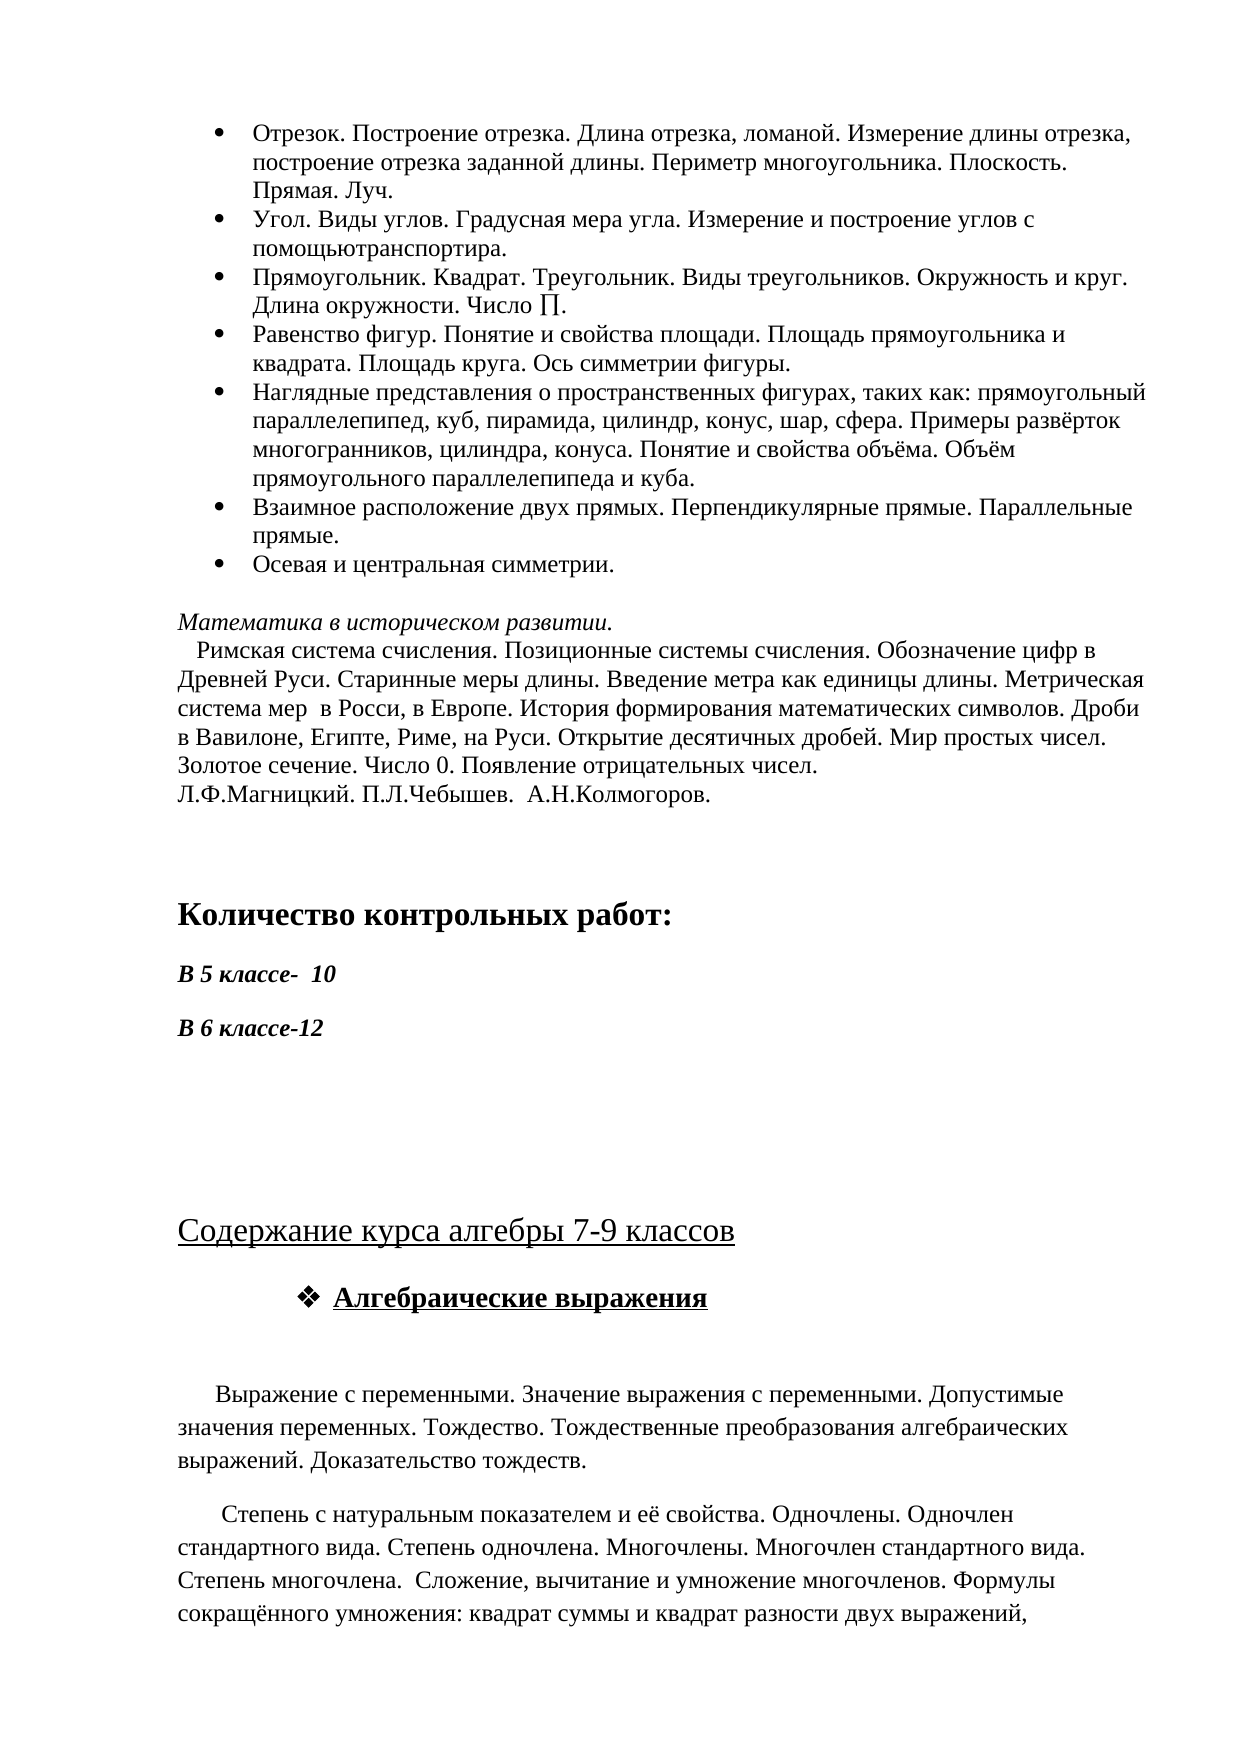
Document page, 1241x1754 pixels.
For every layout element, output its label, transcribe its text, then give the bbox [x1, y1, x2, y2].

list Взаимное расположение двух прямых. Перпендикулярные прямые. Параллельные прямые. [215, 492, 1152, 549]
list Прямоугольник. Квадрат. Треугольник. Виды треугольников. Окружность и круг. Длина окружности. Число . [215, 262, 1152, 319]
subtitle Алгебраические выражения [295, 1280, 1152, 1313]
text В 5 классе- 10 [177, 959, 1152, 988]
text Римская система счисления. Позиционные системы счисления. Обозначение цифр в Древней Руси. Старинные меры длины. Введение метра как единицы длины. Метрическая система мер в Росси, в Европе. История формирования математических символов. Дроби в Вавилоне, Египте, Риме, на Руси. Открытие десятичных дробей. Мир простых чисел. Золотое сечение. Число 0. Появление отрицательных чисел. [177, 636, 1152, 779]
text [177, 1499, 1152, 1627]
text Л.Ф.Магницкий. П.Л.Чебышев. А.Н.Колмогоров. [177, 779, 1152, 808]
list Осевая и центральная симметрии. [215, 549, 1152, 578]
list Угол. Виды углов. Градусная мера угла. Измерение и построение углов с помощьютранспортира. [215, 204, 1152, 262]
list Наглядные представления о пространственных фигурах, таких как: прямоугольный параллелепипед, куб, пирамида, цилиндр, конус, шар, сфера. Примеры развёрток многогранников, цилиндра, конуса. Понятие и свойства объёма. Объём прямоугольного параллелепипеда и куба. [215, 377, 1152, 492]
list Отрезок. Построение отрезка. Длина отрезка, ломаной. Измерение длины отрезка, построение отрезка заданной длины. Периметр многоугольника. Плоскость. Прямая. Луч. [215, 118, 1152, 204]
text Содержание курса алгебры 7-9 классов [177, 1211, 1152, 1249]
text В 6 классе-12 [177, 1013, 1152, 1042]
list Равенство фигур. Понятие и свойства площади. Площадь прямоугольника и квадрата. Площадь круга. Ось симметрии фигуры. [215, 319, 1152, 377]
text Математика в историческом развитии. [177, 607, 1152, 636]
text Выражение с переменными. Значение выражения с переменными. Допустимые значения переменных. Тождество. Тождественные преобразования алгебраических выражений. Доказательство тождеств. [177, 1379, 1152, 1474]
text Количество контрольных работ: [177, 894, 1152, 933]
